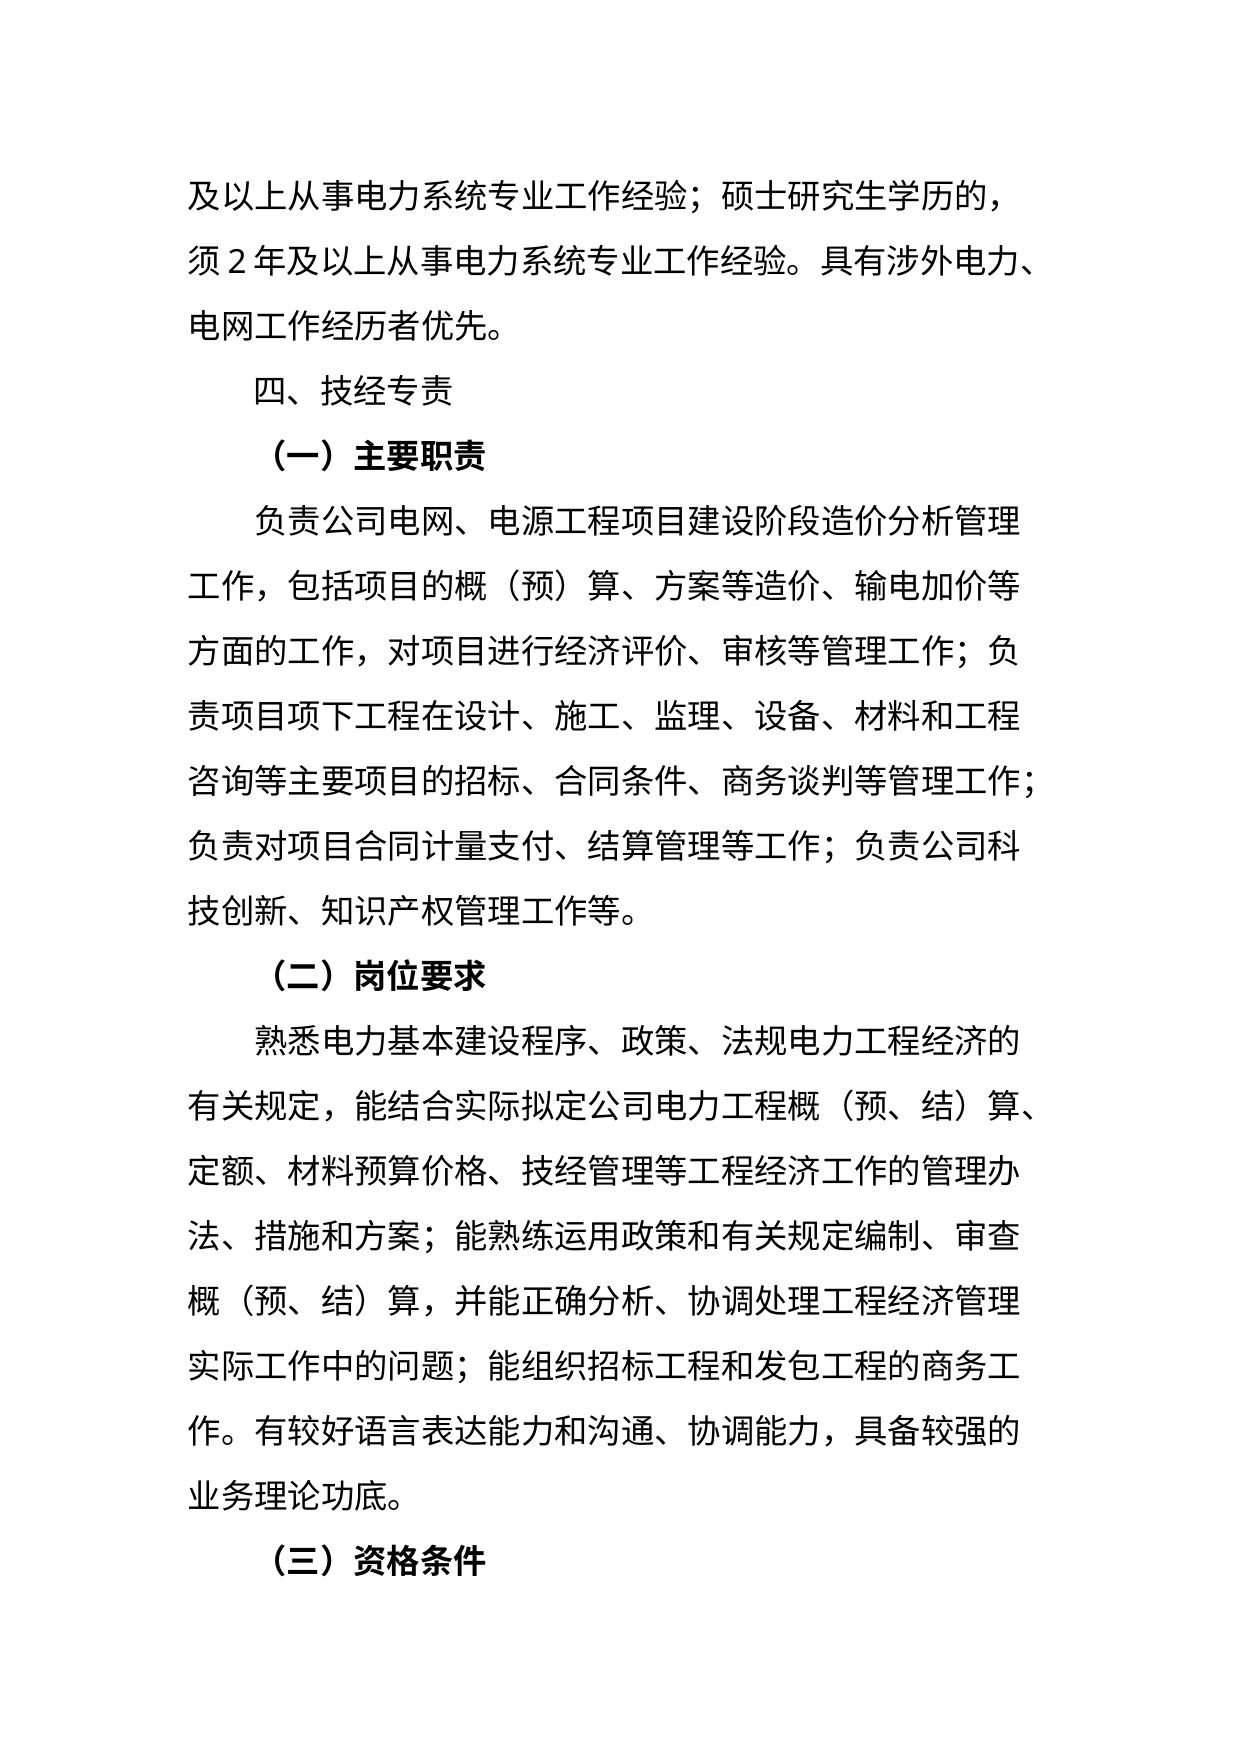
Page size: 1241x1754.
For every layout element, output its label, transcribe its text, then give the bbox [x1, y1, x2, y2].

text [187, 162, 1053, 357]
text 熟悉电力基本建设程序、政策、法规电力工程经济的有关规定，能结合实际拟定公司电力工程概（预、结）算、定额、材料预算价格、技经管理等工程经济工作的管理办法、措施和方案；能熟练运用政策和有关规定编制、审查概（预、结）算，并能正确分析、协调处理工程经济管理实际工作中的问题；能组织招标工程和发包工程的商务工作。有较好语言表达能力和沟通、协调能力，具备较强的业务理论功底。 [187, 1007, 1053, 1527]
text 负责公司电网、电源工程项目建设阶段造价分析管理工作，包括项目的概（预）算、方案等造价、输电加价等方面的工作，对项目进行经济评价、审核等管理工作；负责项目项下工程在设计、施工、监理、设备、材料和工程咨询等主要项目的招标、合同条件、商务谈判等管理工作；负责对项目合同计量支付、结算管理等工作；负责公司科技创新、知识产权管理工作等。 [187, 487, 1053, 942]
text （一）主要职责 [187, 422, 1053, 487]
text （二）岗位要求 [187, 942, 1053, 1007]
text （三）资格条件 [187, 1527, 1053, 1592]
text 四、技经专责 [187, 357, 1053, 422]
